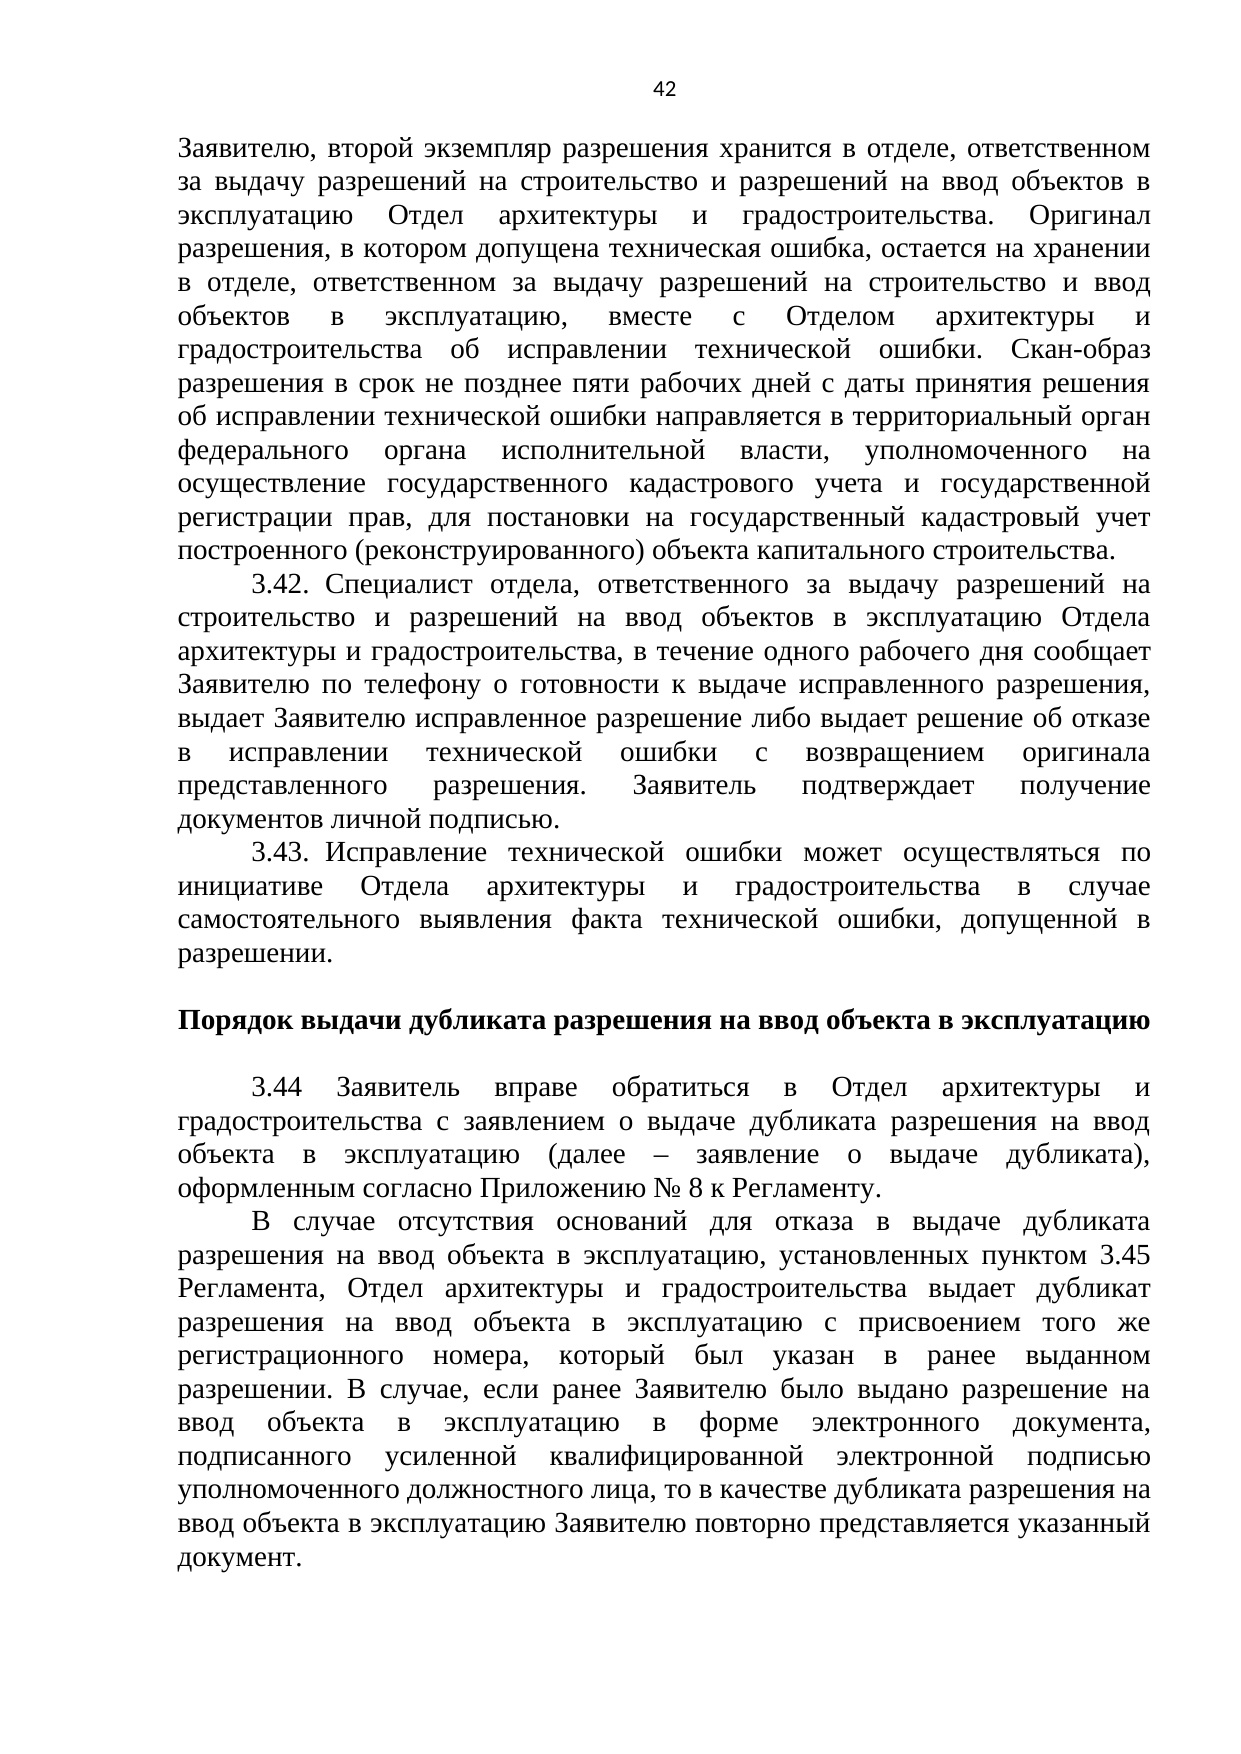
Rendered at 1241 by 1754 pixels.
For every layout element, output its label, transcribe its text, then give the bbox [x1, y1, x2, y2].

text 3.44 Заявитель вправе обратиться в Отдел архитектуры и градостроительства с заявлением о выдаче дубликата разрешения на ввод объекта в эксплуатацию (далее – заявление о выдаче дубликата), оформленным согласно Приложению № 8 к Регламенту. [177, 1069, 1152, 1203]
text Порядок выдачи дубликата разрешения на ввод объекта в эксплуатацию [177, 1002, 1152, 1036]
text 3.42. Специалист отдела, ответственного за выдачу разрешений на строительство и разрешений на ввод объектов в эксплуатацию Отдела архитектуры и градостроительства, в течение одного рабочего дня сообщает Заявителю по телефону о готовности к выдаче исправленного разрешения, выдает Заявителю исправленное разрешение либо выдает решение об отказе в исправлении технической ошибки с возвращением оригинала представленного разрешения. Заявитель подтверждает получение документов личной подписью. [177, 566, 1152, 834]
text 3.43. Исправление технической ошибки может осуществляться по инициативе Отдела архитектуры и градостроительства в случае самостоятельного выявления факта технической ошибки, допущенной в разрешении. [177, 834, 1152, 968]
text В случае отсутствия оснований для отказа в выдаче дубликата разрешения на ввод объекта в эксплуатацию, установленных пунктом 3.45 Регламента, Отдел архитектуры и градостроительства выдает дубликат разрешения на ввод объекта в эксплуатацию с присвоением того же регистрационного номера, который был указан в ранее выданном разрешении. В случае, если ранее Заявителю было выдано разрешение на ввод объекта в эксплуатацию в форме электронного документа, подписанного усиленной квалифицированной электронной подписью уполномоченного должностного лица, то в качестве дубликата разрешения на ввод объекта в эксплуатацию Заявителю повторно представляется указанный документ. [177, 1203, 1152, 1572]
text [177, 130, 1152, 566]
